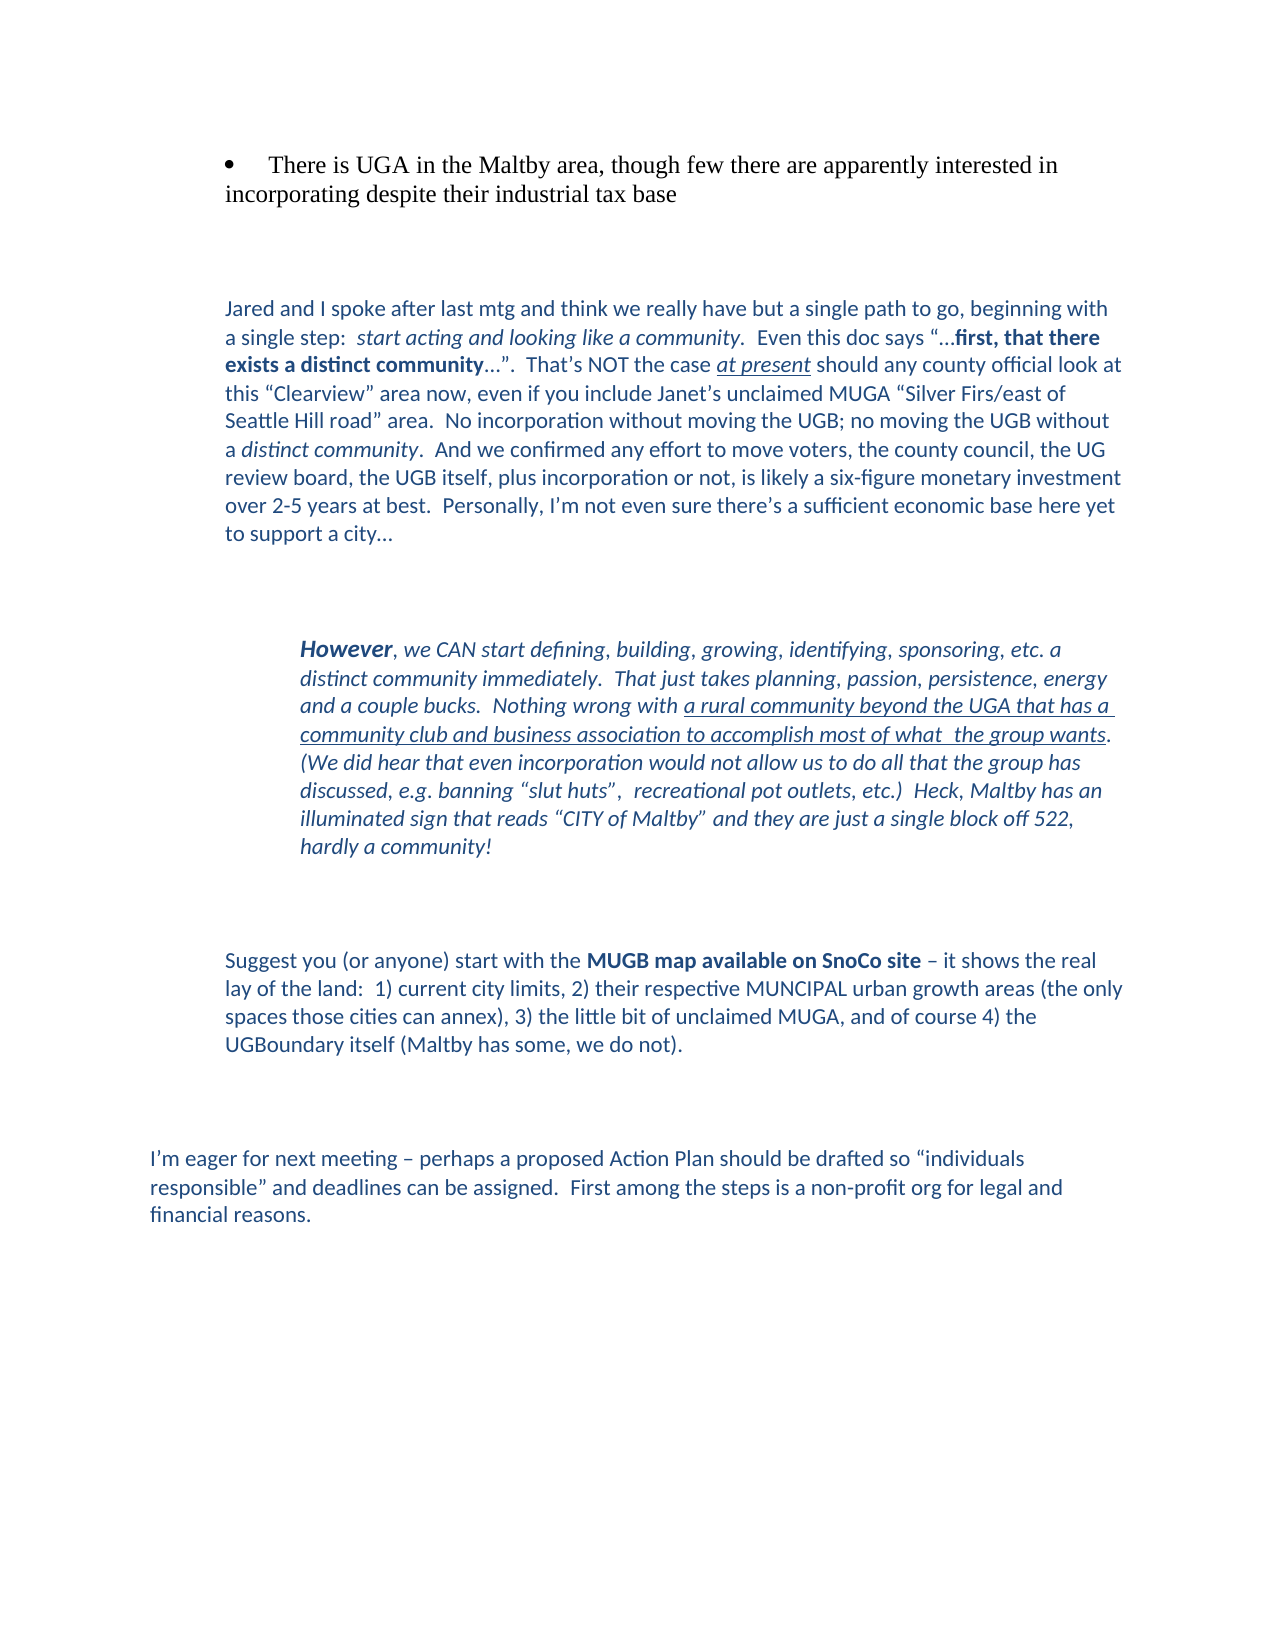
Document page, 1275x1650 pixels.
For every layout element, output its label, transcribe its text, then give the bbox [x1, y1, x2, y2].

text However, we CAN start defining, building, growing, identifying, sponsoring, etc. a distinct community immediately. That just takes planning, passion, persistence, energy and a couple bucks. Nothing wrong with a rural community beyond the UGA that has a community club and business association to accomplish most of what the group wants. (We did hear that even incorporation would not allow us to do all that the group has discussed, e.g. banning “slut huts”, recreational pot outlets, etc.) Heck, Maltby has an illuminated sign that reads “CITY of Maltby” and they are just a single block off 522, hardly a community! [300, 633, 1125, 860]
text I’m eager for next meeting – perhaps a proposed Action Plan should be drafted so “individuals responsible” and deadlines can be assigned. First among the steps is a non-profit org for legal and financial reasons. [150, 1144, 1125, 1229]
text  There is UGA in the Maltby area, though few there are apparently interested in incorporating despite their industrial tax base [225, 150, 1125, 207]
text Suggest you (or anyone) start with the MUGB map available on SnoCo site – it shows the real lay of the land: 1) current city limits, 2) their respective MUNCIPAL urban growth areas (the only spaces those cities can annex), 3) the little bit of unclaimed MUGA, and of course 4) the UGBoundary itself (Maltby has some, we do not). [225, 946, 1125, 1058]
text Jared and I spoke after last mtg and think we really have but a single path to go, beginning with a single step: start acting and looking like a community. Even this doc says “…first, that there exists a distinct community…”. That’s NOT the case at present should any county official look at this “Clearview” area now, even if you include Janet’s unclaimed MUGA “Silver Firs/east of Seattle Hill road” area. No incorporation without moving the UGB; no moving the UGB without a distinct community. And we confirmed any effort to move voters, the county council, the UG review board, the UGB itself, plus incorporation or not, is likely a six-figure monetary investment over 2-5 years at best. Personally, I’m not even sure there’s a sufficient economic base here yet to support a city… [225, 294, 1125, 547]
